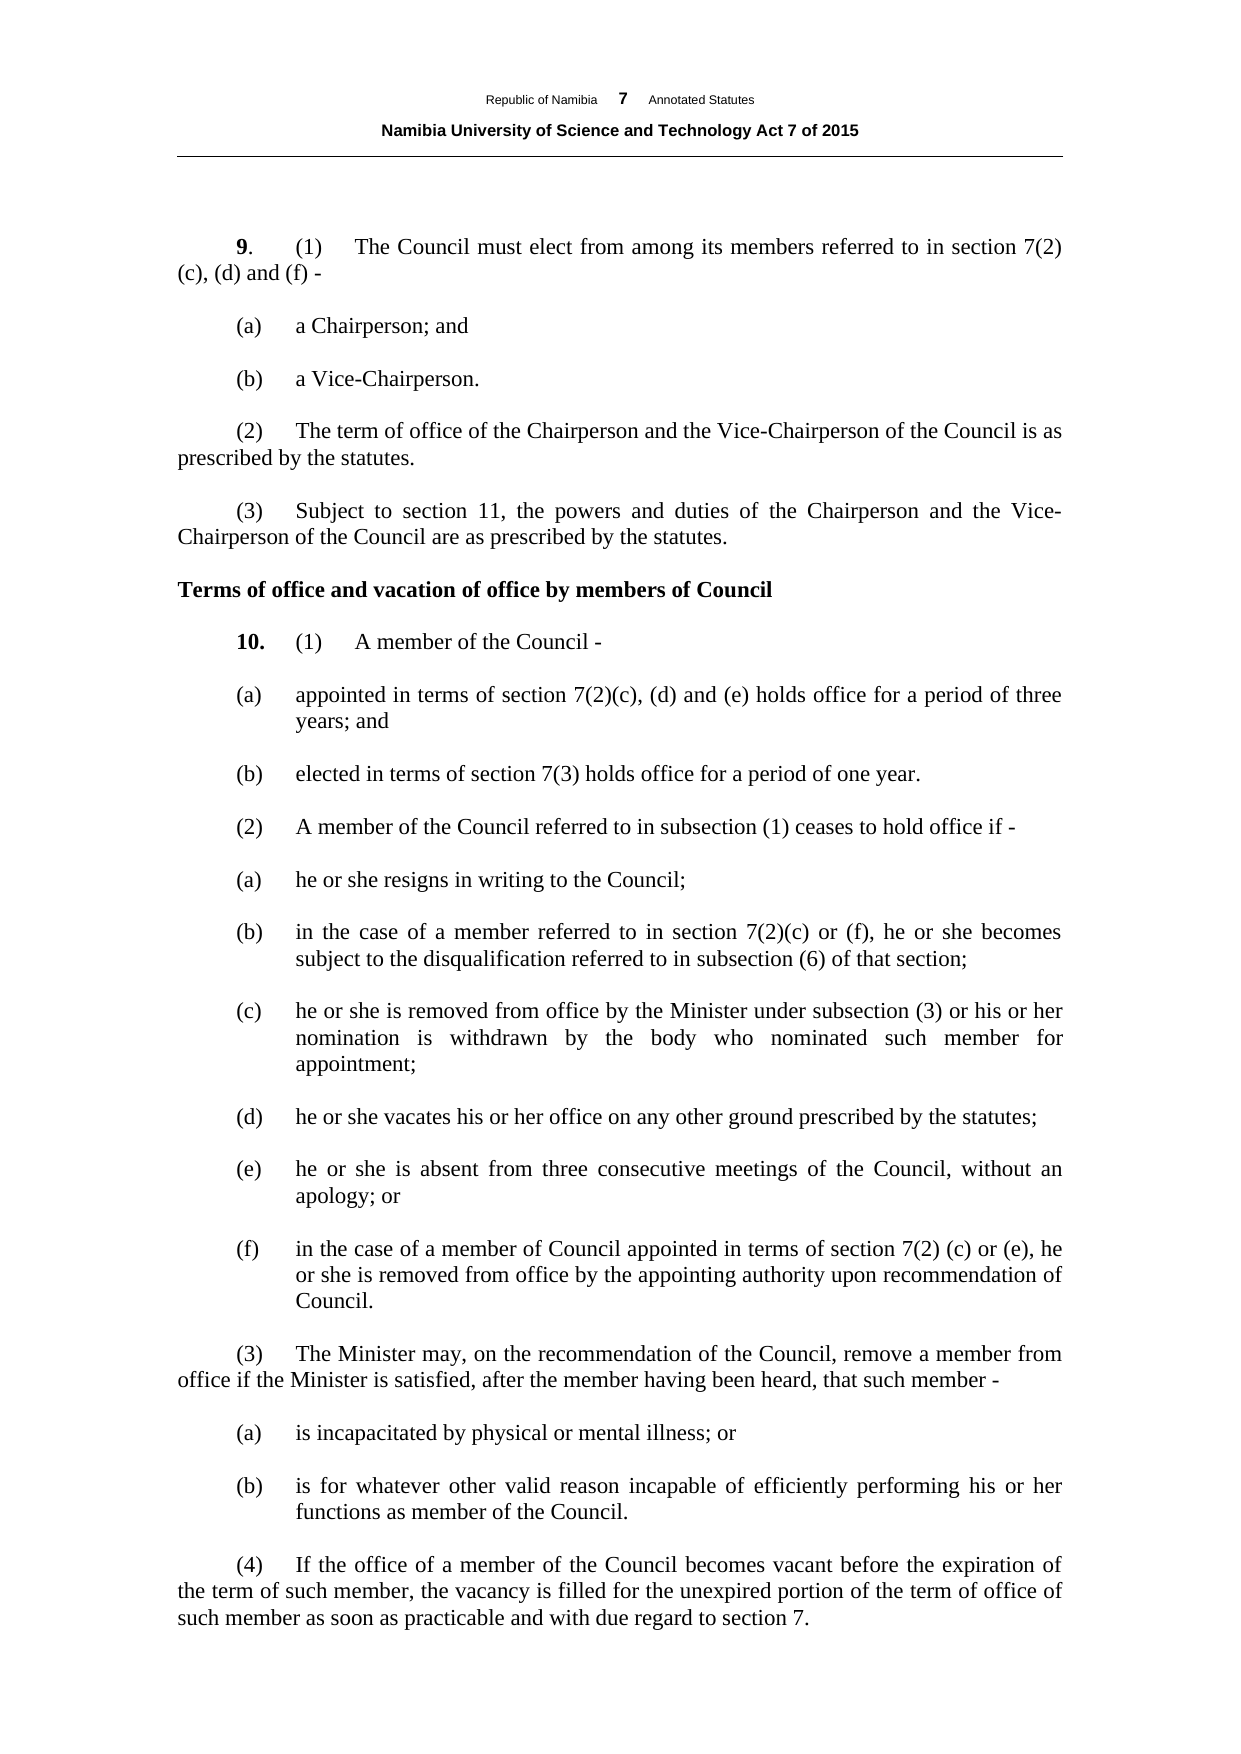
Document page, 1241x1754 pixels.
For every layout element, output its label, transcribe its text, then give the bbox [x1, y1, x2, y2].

text Terms of office and vacation of office by members of Council [177, 576, 1063, 602]
text (a) appointed in terms of section 7(2)(c), (d) and (e) holds office for a period of three years; and [236, 681, 1064, 734]
text (a) is incapacitated by physical or mental illness; or [236, 1419, 1064, 1445]
text (3) The Minister may, on the recommendation of the Council, remove a member from office if the Minister is satisfied, after the member having been heard, that such member - [177, 1340, 1064, 1393]
text (f) in the case of a member of Council appointed in terms of section 7(2) (c) or (e), he or she is removed from office by the appointing authority upon recommendation of Council. [236, 1234, 1064, 1314]
text (4) If the office of a member of the Council becomes vacant before the expiration of the term of such member, the vacancy is filled for the unexpired portion of the term of office of such member as soon as practicable and with due regard to section 7. [177, 1551, 1064, 1630]
text (a) he or she resigns in writing to the Council; [236, 866, 1064, 892]
text (c) he or she is removed from office by the Minister under subsection (3) or his or her nomination is withdrawn by the body who nominated such member for appointment; [236, 997, 1064, 1076]
text (b) in the case of a member referred to in section 7(2)(c) or (f), he or she becomes subject to the disqualification referred to in subsection (6) of that section; [236, 918, 1064, 971]
text (a) a Chairperson; and [236, 312, 1064, 338]
text (b) is for whatever other valid reason incapable of efficiently performing his or her functions as member of the Council. [236, 1472, 1064, 1524]
text (2) The term of office of the Chairperson and the Vice-Chairperson of the Council is as prescribed by the statutes. [177, 418, 1064, 470]
text 9. (1) The Council must elect from among its members referred to in section 7(2)(c), (d) and (f) - [177, 233, 1064, 286]
text (3) Subject to section 11, the powers and duties of the Chairperson and the Vice-Chairperson of the Council are as prescribed by the statutes. [177, 497, 1064, 549]
text (d) he or she vacates his or her office on any other ground prescribed by the statutes; [236, 1103, 1064, 1129]
text (b) a Vice-Chairperson. [236, 365, 1064, 391]
text (b) elected in terms of section 7(3) holds office for a period of one year. [236, 760, 1064, 787]
text (2) A member of the Council referred to in subsection (1) ceases to hold office if - [177, 813, 1064, 839]
text (e) he or she is absent from three consecutive meetings of the Council, without an apology; or [236, 1156, 1064, 1208]
text 10. (1) A member of the Council - [177, 628, 1064, 655]
